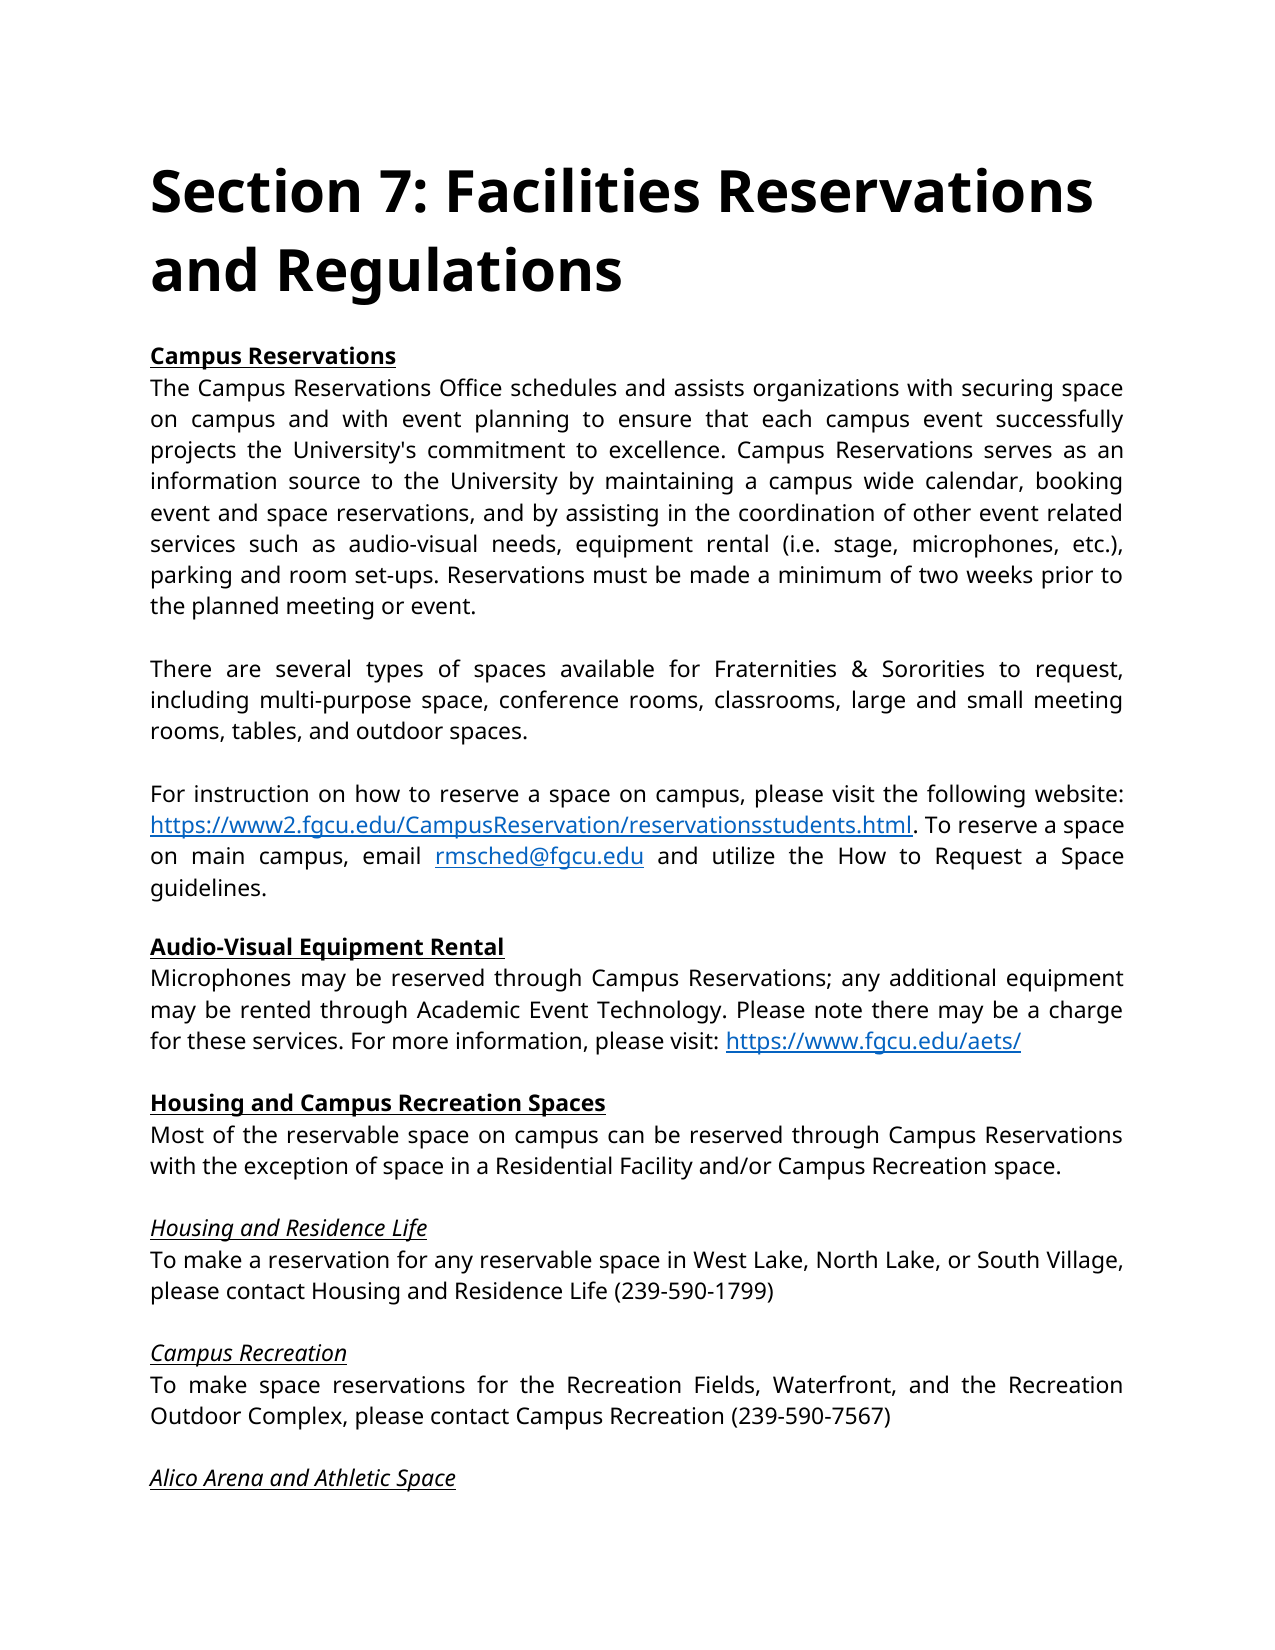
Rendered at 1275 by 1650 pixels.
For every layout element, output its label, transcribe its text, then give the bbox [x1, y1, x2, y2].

text To make a reservation for any reservable space in West Lake, North Lake, or South Village, please contact Housing and Residence Life (239-590-1799) [150, 1244, 1125, 1306]
text To make space reservations for the Recreation Fields, Waterfront, and the Recreation Outdoor Complex, please contact Campus Recreation (239-590-7567) [150, 1369, 1125, 1431]
text Campus Recreation [150, 1337, 1125, 1369]
text Section 7: Facilities Reservations and Regulations [150, 150, 1125, 309]
text Alico Arena and Athletic Space [150, 1462, 1125, 1494]
text Microphones may be reserved through Campus Reservations; any additional equipment may be rented through Academic Event Technology. Please note there may be a charge for these services. For more information, please visit: https://www.fgcu.edu/aets/ [150, 962, 1125, 1056]
text Housing and Campus Recreation Spaces [150, 1087, 1125, 1119]
text Campus Reservations [150, 340, 1125, 371]
text There are several types of spaces available for Fraternities & Sororities to request, including multi-purpose space, conference rooms, classrooms, large and small meeting rooms, tables, and outdoor spaces. [150, 653, 1125, 746]
text For instruction on how to reserve a space on campus, please visit the following website: https://www2.fgcu.edu/CampusReservation/reservationsstudents.html. To reserve a space on main campus, email rmsched@fgcu.edu and utilize the How to Request a Space guidelines. [150, 778, 1125, 903]
text Audio-Visual Equipment Rental [150, 931, 1125, 962]
text Housing and Residence Life [150, 1212, 1125, 1244]
text Most of the reservable space on campus can be reserved through Campus Reservations with the exception of space in a Residential Facility and/or Campus Recreation space. [150, 1119, 1125, 1181]
text The Campus Reservations Office schedules and assists organizations with securing space on campus and with event planning to ensure that each campus event successfully projects the University's commitment to excellence. Campus Reservations serves as an information source to the University by maintaining a campus wide calendar, booking event and space reservations, and by assisting in the coordination of other event related services such as audio-visual needs, equipment rental (i.e. stage, microphones, etc.), parking and room set-ups. Reservations must be made a minimum of two weeks prior to the planned meeting or event. [150, 371, 1125, 621]
